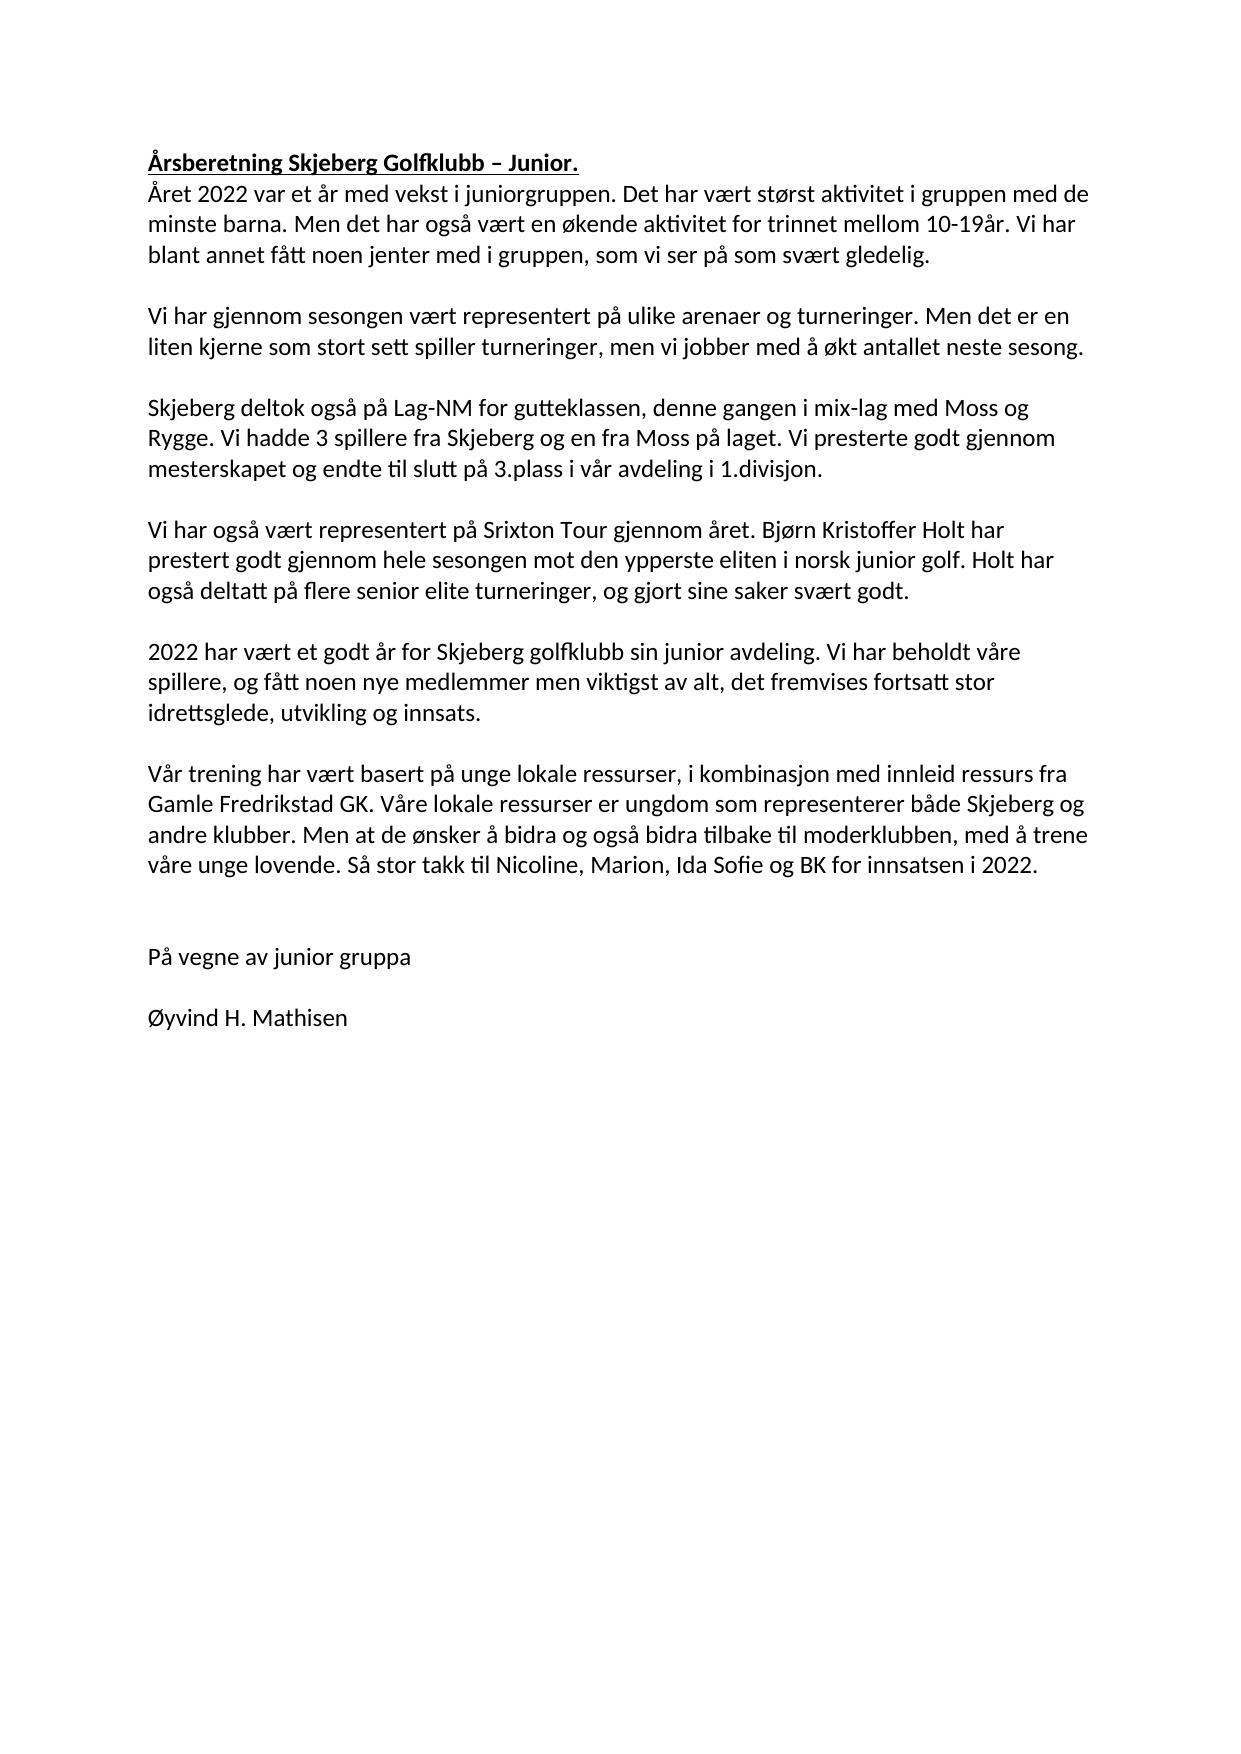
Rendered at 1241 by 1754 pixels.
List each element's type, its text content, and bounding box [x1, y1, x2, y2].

text På vegne av junior gruppa [148, 941, 1093, 972]
text Vi har gjennom sesongen vært representert på ulike arenaer og turneringer. Men det er en liten kjerne som stort sett spiller turneringer, men vi jobber med å økt antallet neste sesong. [148, 300, 1093, 361]
text Vår trening har vært basert på unge lokale ressurser, i kombinasjon med innleid ressurs fra Gamle Fredrikstad GK. Våre lokale ressurser er ungdom som representerer både Skjeberg og andre klubber. Men at de ønsker å bidra og også bidra tilbake til moderklubben, med å trene våre unge lovende. Så stor takk til Nicoline, Marion, Ida Sofie og BK for innsatsen i 2022. [148, 758, 1093, 880]
text Øyvind H. Mathisen [148, 1002, 1093, 1033]
text Skjeberg deltok også på Lag-NM for gutteklassen, denne gangen i mix-lag med Moss og Rygge. Vi hadde 3 spillere fra Skjeberg og en fra Moss på laget. Vi presterte godt gjennom mesterskapet og endte til slutt på 3.plass i vår avdeling i 1.divisjon. [148, 392, 1093, 483]
text Året 2022 var et år med vekst i juniorgruppen. Det har vært størst aktivitet i gruppen med de minste barna. Men det har også vært en økende aktivitet for trinnet mellom 10-19år. Vi har blant annet fått noen jenter med i gruppen, som vi ser på som svært gledelig. [148, 178, 1093, 270]
text Årsberetning Skjeberg Golfklubb – Junior. [148, 148, 1093, 178]
text 2022 har vært et godt år for Skjeberg golfklubb sin junior avdeling. Vi har beholdt våre spillere, og fått noen nye medlemmer men viktigst av alt, det fremvises fortsatt stor idrettsglede, utvikling og innsats. [148, 636, 1093, 727]
text Vi har også vært representert på Srixton Tour gjennom året. Bjørn Kristoffer Holt har prestert godt gjennom hele sesongen mot den ypperste eliten i norsk junior golf. Holt har også deltatt på flere senior elite turneringer, og gjort sine saker svært godt. [148, 514, 1093, 605]
